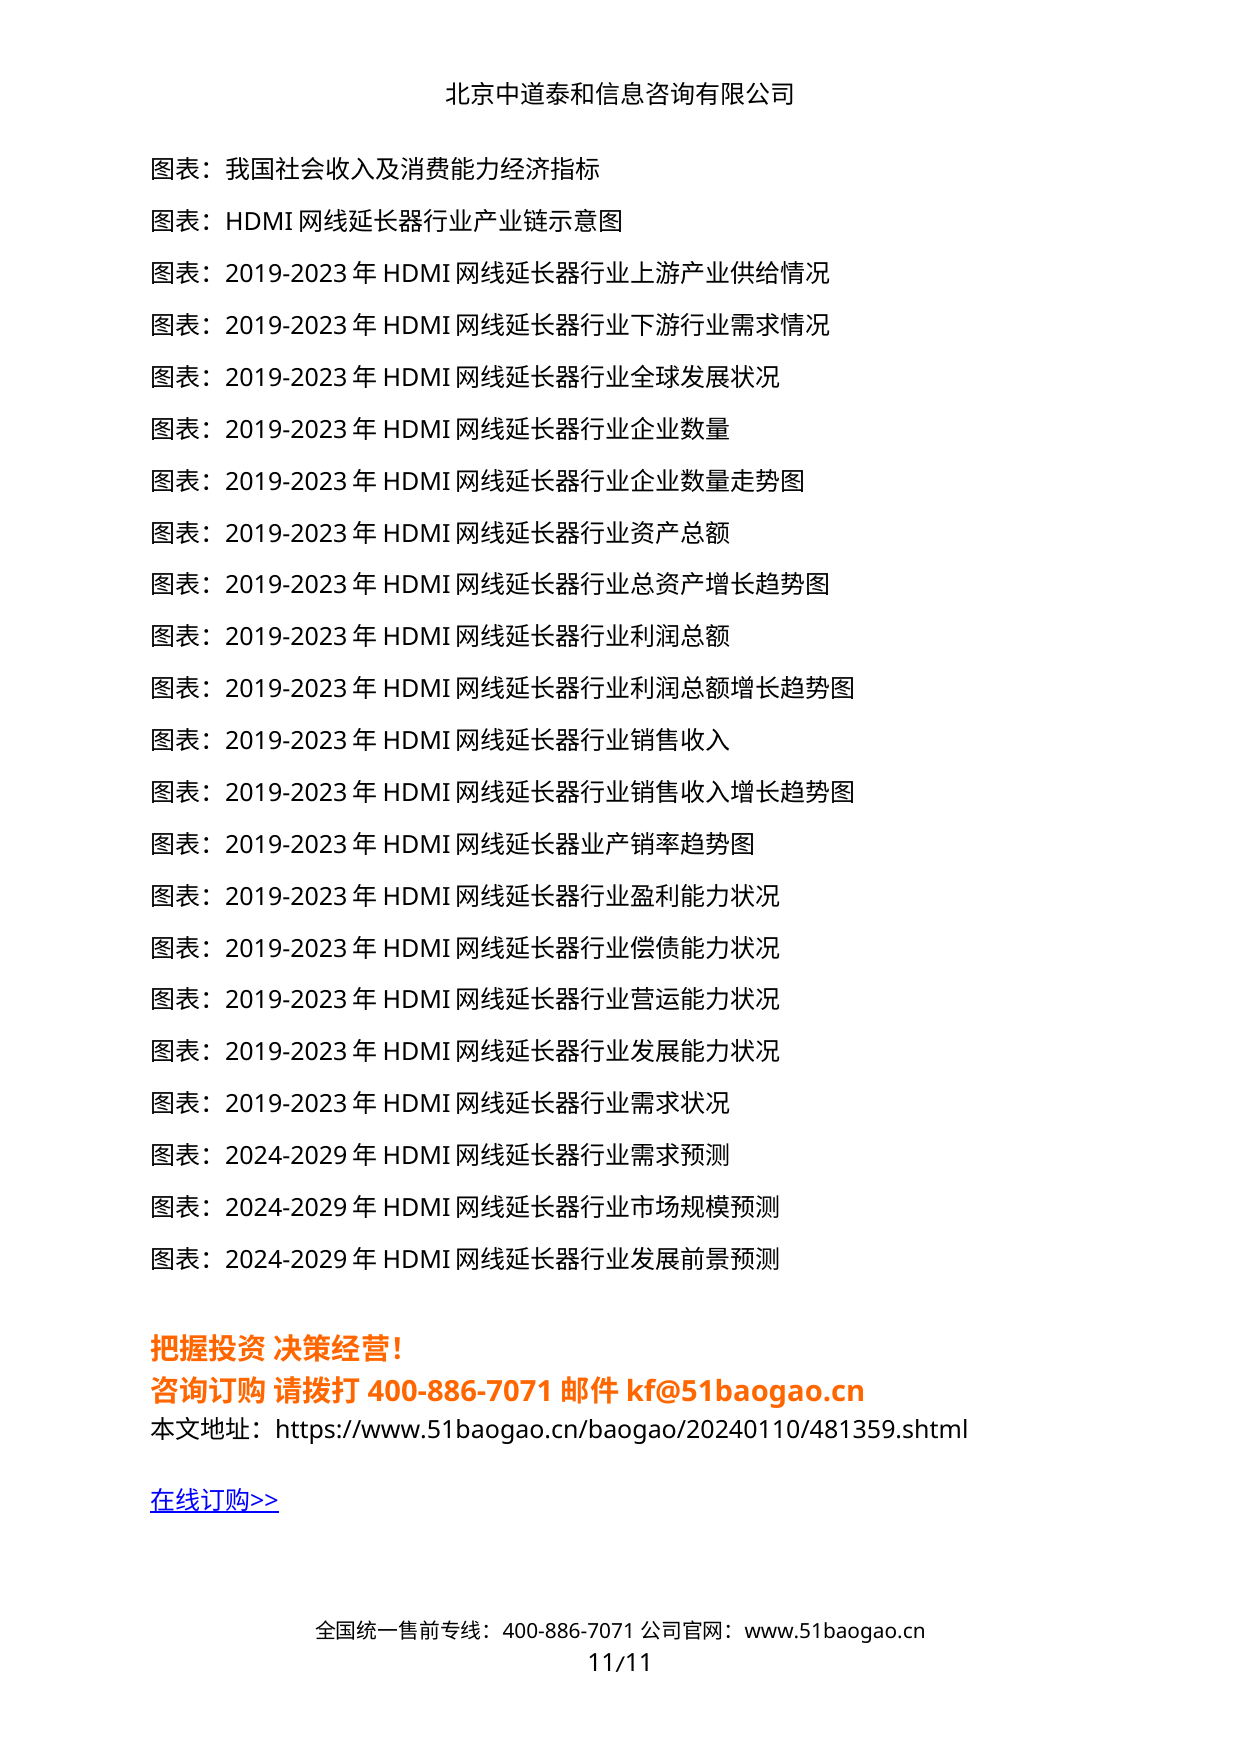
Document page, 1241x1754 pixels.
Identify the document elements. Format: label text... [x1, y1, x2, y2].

text 图表：2019-2023年HDMI网线延长器行业利润总额 [150, 617, 1090, 653]
text 图表：2019-2023年HDMI网线延长器行业下游行业需求情况 [150, 306, 1090, 342]
text 图表：2019-2023年HDMI网线延长器行业总资产增长趋势图 [150, 565, 1090, 601]
text 图表：2019-2023年HDMI网线延长器行业营运能力状况 [150, 980, 1090, 1016]
text 图表：2019-2023年HDMI网线延长器行业盈利能力状况 [150, 876, 1090, 912]
text 图表：2024-2029年HDMI网线延长器行业需求预测 [150, 1136, 1090, 1172]
text 图表：我国社会收入及消费能力经济指标 [150, 150, 1090, 186]
text 图表：2024-2029年HDMI网线延长器行业发展前景预测 [150, 1239, 1090, 1276]
text 在线订购>> [150, 1446, 1090, 1517]
text 图表：2019-2023年HDMI网线延长器业产销率趋势图 [150, 824, 1090, 861]
text 图表：2019-2023年HDMI网线延长器行业资产总额 [150, 513, 1090, 549]
text 图表：2019-2023年HDMI网线延长器行业企业数量 [150, 409, 1090, 446]
text 图表：2019-2023年HDMI网线延长器行业销售收入 [150, 721, 1090, 757]
text 把握投资 决策经营！咨询订购 请拨打 400-886-7071 邮件 kf@51baogao.cn本文地址：https://www.51baogao.cn/baogao/20240110/481359.shtml [150, 1291, 1090, 1446]
text 图表：2019-2023年HDMI网线延长器行业利润总额增长趋势图 [150, 669, 1090, 705]
text 图表：2019-2023年HDMI网线延长器行业上游产业供给情况 [150, 254, 1090, 290]
text 图表：2019-2023年HDMI网线延长器行业全球发展状况 [150, 357, 1090, 394]
text 图表：2024-2029年HDMI网线延长器行业市场规模预测 [150, 1187, 1090, 1224]
text 图表：2019-2023年HDMI网线延长器行业偿债能力状况 [150, 928, 1090, 964]
text 图表：2019-2023年HDMI网线延长器行业发展能力状况 [150, 1032, 1090, 1068]
text 图表：2019-2023年HDMI网线延长器行业企业数量走势图 [150, 461, 1090, 497]
text 图表：2019-2023年HDMI网线延长器行业销售收入增长趋势图 [150, 772, 1090, 809]
text 图表：2019-2023年HDMI网线延长器行业需求状况 [150, 1084, 1090, 1120]
text 图表：HDMI网线延长器行业产业链示意图 [150, 202, 1090, 238]
